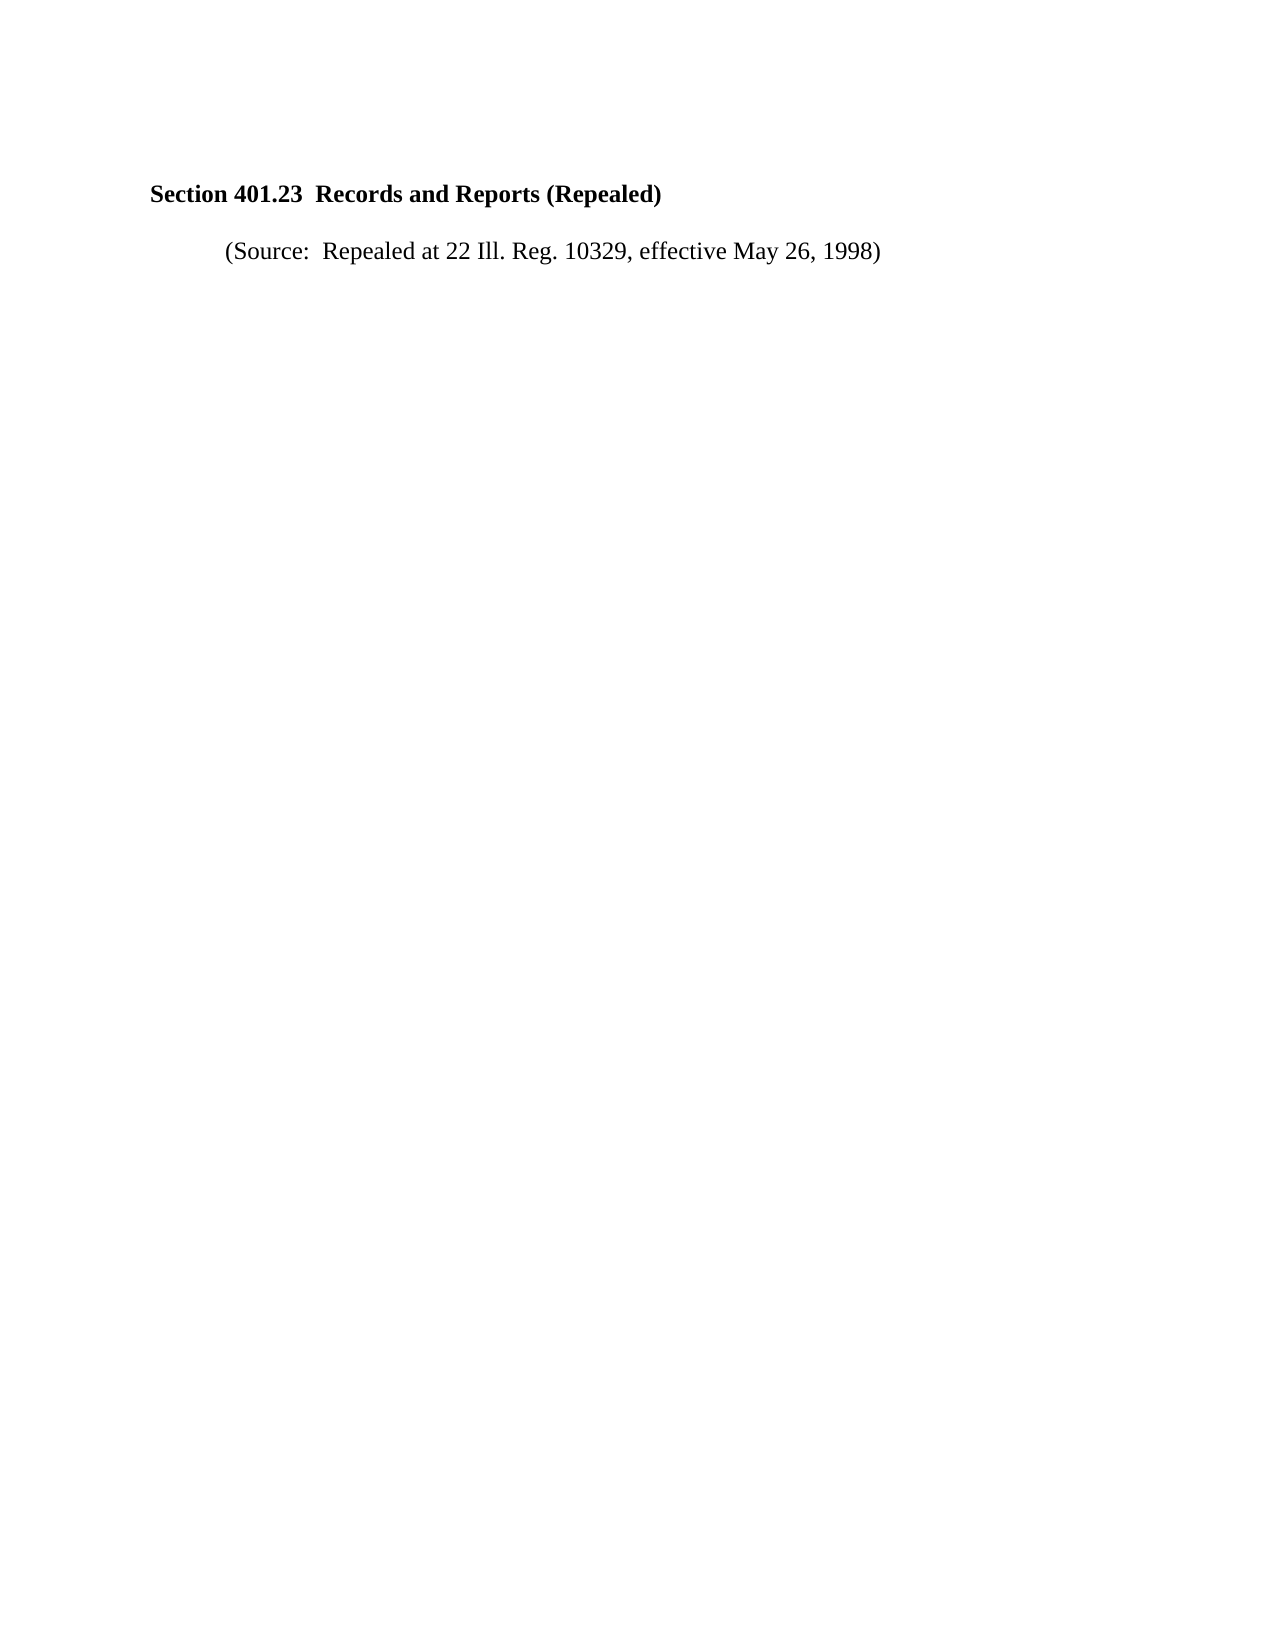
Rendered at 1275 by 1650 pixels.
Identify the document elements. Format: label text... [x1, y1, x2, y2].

text Section 401.23 Records and Reports (Repealed) [150, 179, 1125, 207]
text (Source: Repealed at 22 Ill. Reg. 10329, effective May 26, 1998) [225, 236, 1125, 265]
